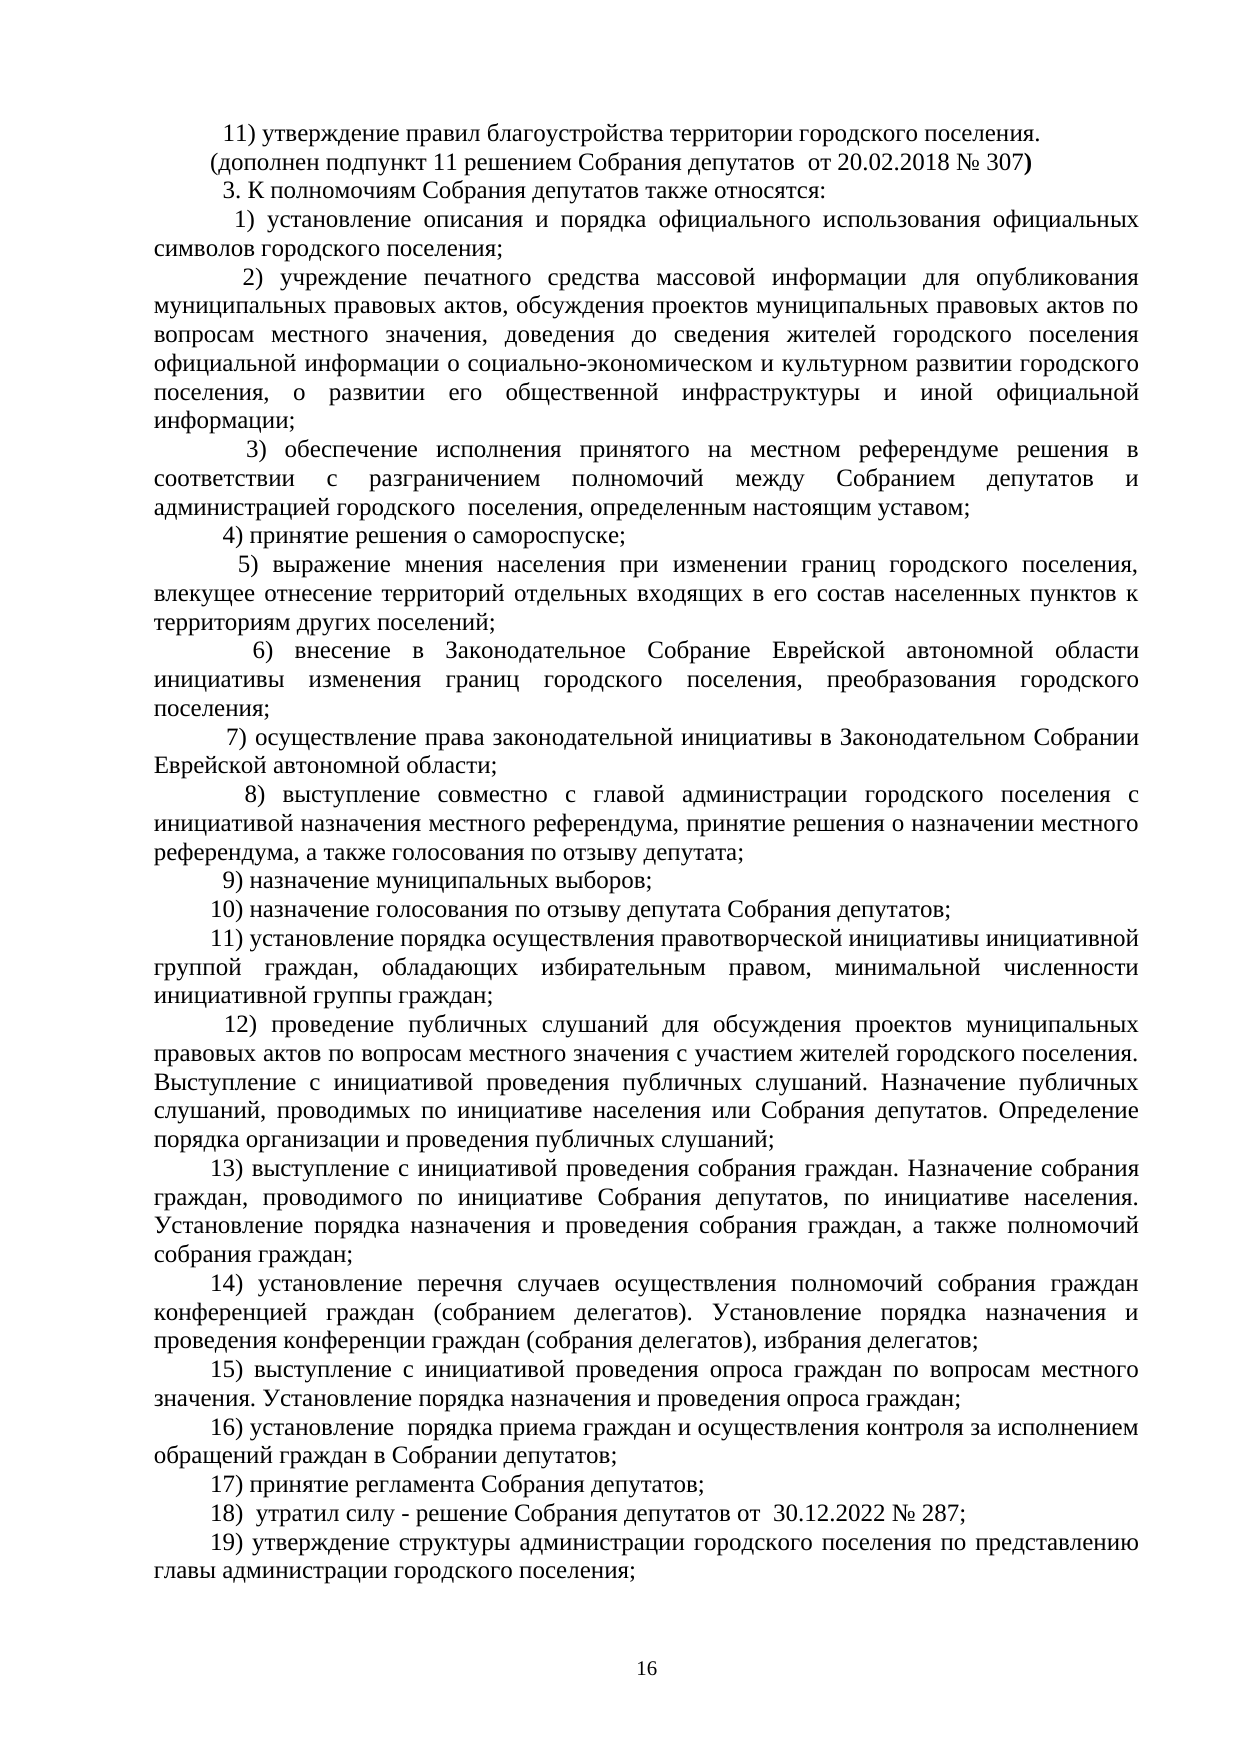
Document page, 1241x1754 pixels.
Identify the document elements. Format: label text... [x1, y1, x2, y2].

text 14) установление перечня случаев осуществления полномочий собрания граждан конференцией граждан (собранием делегатов). Установление порядка назначения и проведения конференции граждан (собрания делегатов), избрания делегатов; [153, 1268, 1140, 1354]
text 18) утратил силу - решение Собрания депутатов от 30.12.2022 № 287; [153, 1498, 1140, 1527]
text 15) выступление с инициативой проведения опроса граждан по вопросам местного значения. Установление порядка назначения и проведения опроса граждан; [153, 1354, 1140, 1412]
text 13) выступление с инициативой проведения собрания граждан. Назначение собрания граждан, проводимого по инициативе Собрания депутатов, по инициативе населения. Установление порядка назначения и проведения собрания граждан, а также полномочий собрания граждан; [153, 1153, 1140, 1268]
text 16) установление порядка приема граждан и осуществления контроля за исполнением обращений граждан в Собрании депутатов; [153, 1412, 1140, 1469]
text 8) выступление совместно с главой администрации городского поселения с инициативой назначения местного референдума, принятие решения о назначении местного референдума, а также голосования по отзыву депутата; [153, 779, 1140, 866]
text 19) утверждение структуры администрации городского поселения по представлению главы администрации городского поселения; [153, 1527, 1140, 1584]
text 2) учреждение печатного средства массовой информации для опубликования муниципальных правовых актов, обсуждения проектов муниципальных правовых актов по вопросам местного значения, доведения до сведения жителей городского поселения официальной информации о социально-экономическом и культурном развитии городского поселения, о развитии его общественной инфраструктуры и иной официальной информации; [153, 262, 1140, 434]
text 4) принятие решения о самороспуске; [153, 521, 1140, 549]
text 17) принятие регламента Собрания депутатов; [153, 1469, 1140, 1498]
text 1) установление описания и порядка официального использования официальных символов городского поселения; [153, 204, 1140, 262]
text 11) установление порядка осуществления правотворческой инициативы инициативной группой граждан, обладающих избирательным правом, минимальной численности инициативной группы граждан; [153, 923, 1140, 1009]
text 6) внесение в Законодательное Собрание Еврейской автономной области инициативы изменения границ городского поселения, преобразования городского поселения; [153, 636, 1140, 722]
text 10) назначение голосования по отзыву депутата Собрания депутатов; [153, 894, 1140, 923]
text 3) обеспечение исполнения принятого на местном референдуме решения в соответствии с разграничением полномочий между Собранием депутатов и администрацией городского поселения, определенным настоящим уставом; [153, 434, 1140, 521]
text 7) осуществление права законодательной инициативы в Законодательном Собрании Еврейской автономной области; [153, 722, 1140, 779]
text (дополнен подпункт 11 решением Собрания депутатов от 20.02.2018 № 307) [153, 147, 1140, 176]
text 11) утверждение правил благоустройства территории городского поселения. [153, 118, 1140, 147]
text 5) выражение мнения населения при изменении границ городского поселения, влекущее отнесение территорий отдельных входящих в его состав населенных пунктов к территориям других поселений; [153, 549, 1140, 636]
text 12) проведение публичных слушаний для обсуждения проектов муниципальных правовых актов по вопросам местного значения с участием жителей городского поселения. Выступление с инициативой проведения публичных слушаний. Назначение публичных слушаний, проводимых по инициативе населения или Собрания депутатов. Определение порядка организации и проведения публичных слушаний; [153, 1009, 1140, 1153]
text 3. К полномочиям Собрания депутатов также относятся: [153, 176, 1140, 204]
text 9) назначение муниципальных выборов; [153, 866, 1140, 894]
